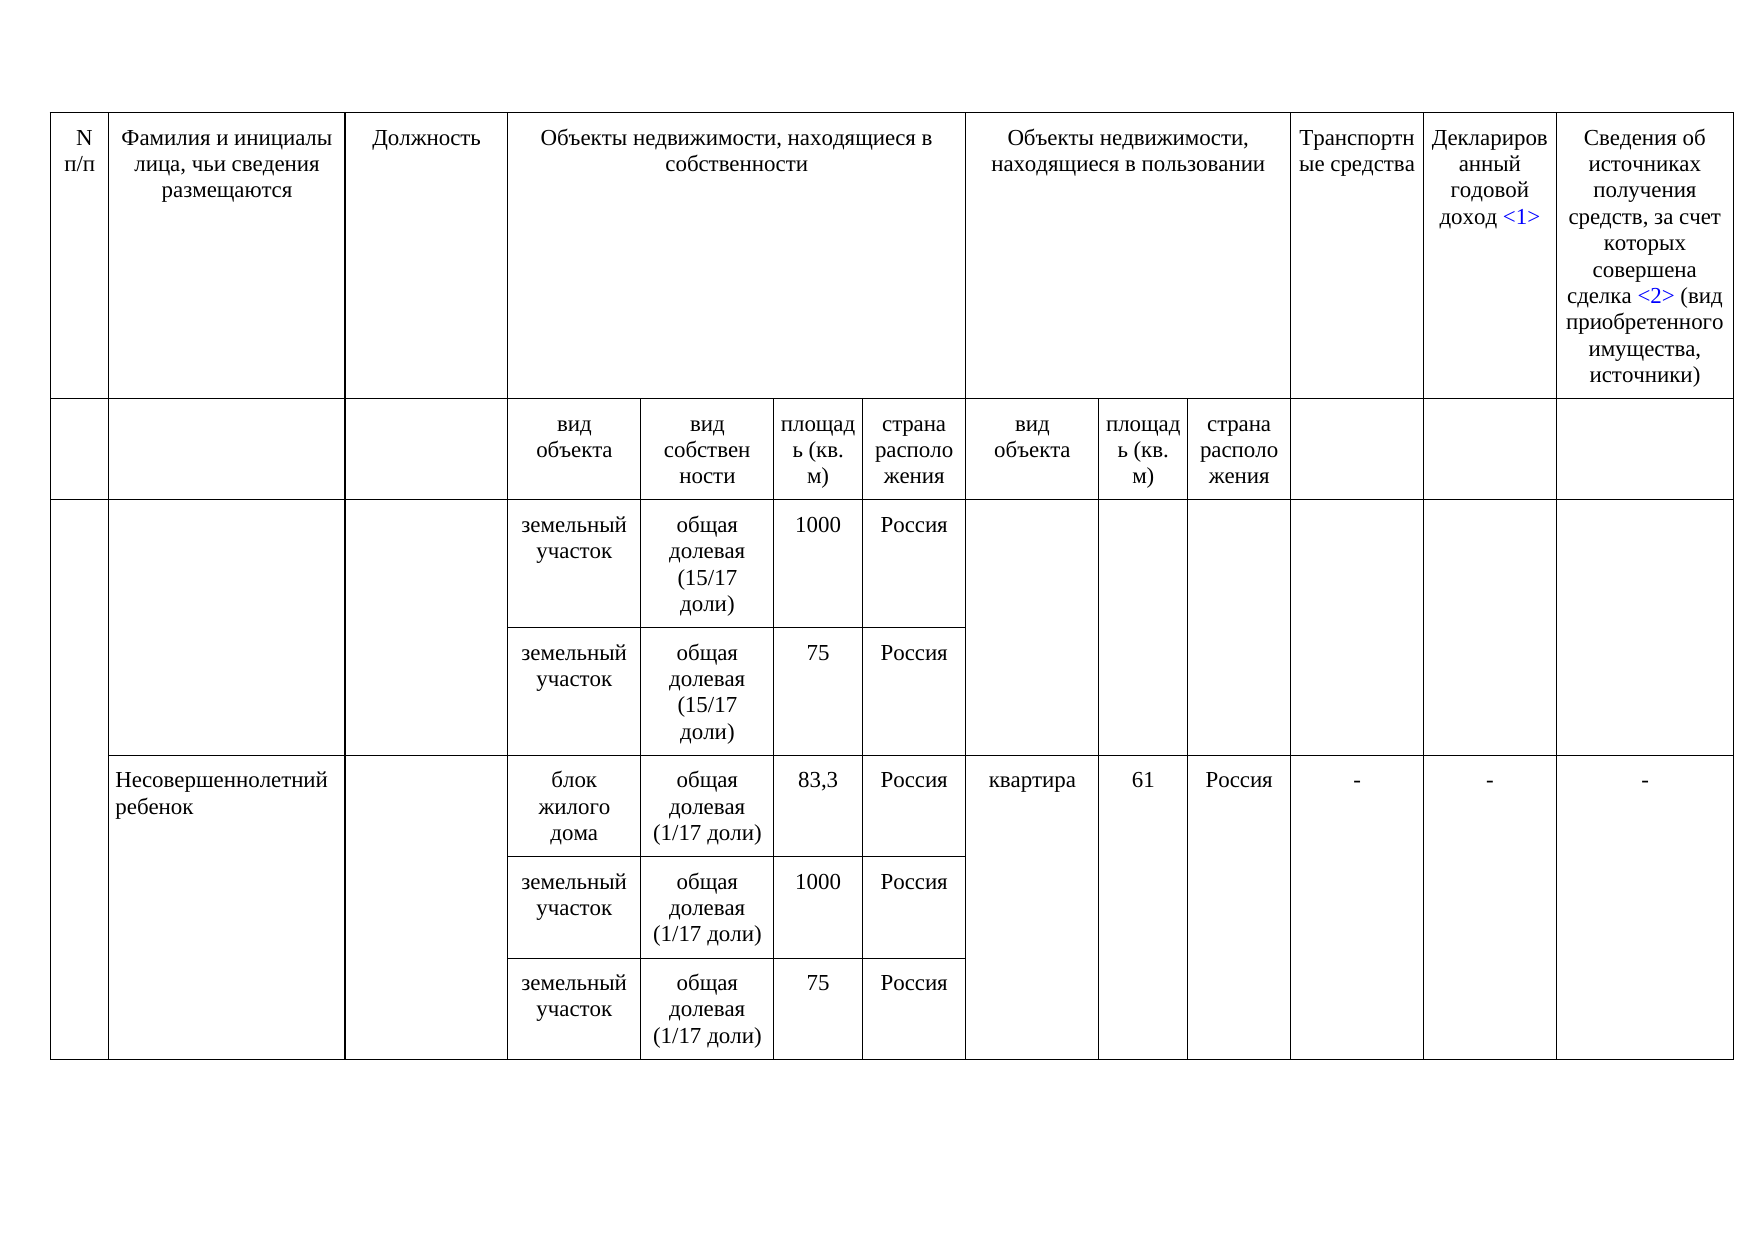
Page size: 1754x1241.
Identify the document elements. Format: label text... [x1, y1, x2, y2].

table_header Декларированный годовой доход <1> [1424, 113, 1556, 398]
table_cell общая долевая (1/17 доли) [641, 959, 773, 1059]
table_cell земельный участок [508, 628, 640, 755]
table_cell Россия [863, 857, 965, 957]
table_cell Россия [1188, 756, 1290, 1059]
table_cell [1424, 399, 1556, 499]
table_header Объекты недвижимости, находящиеся в пользовании [966, 113, 1290, 398]
table_cell Россия [863, 959, 965, 1059]
table_cell земельный участок [508, 857, 640, 957]
table_cell вид объекта [508, 399, 640, 499]
table_cell квартира [966, 756, 1098, 1059]
table_cell 1000 [774, 857, 862, 957]
table_cell [109, 399, 344, 499]
table_cell - [1557, 756, 1733, 1059]
table_cell страна расположения [863, 399, 965, 499]
table_cell [51, 399, 108, 499]
table_cell блок жилого дома [508, 756, 640, 856]
table_cell Россия [863, 756, 965, 856]
table_cell площадь (кв. м) [1099, 399, 1187, 499]
table_cell земельный участок [508, 500, 640, 627]
table_header Объекты недвижимости, находящиеся в собственности [508, 113, 965, 398]
table_cell - [1424, 756, 1556, 1059]
table_header Фамилия и инициалы лица, чьи сведения размещаются [109, 113, 344, 398]
table_cell [346, 399, 507, 499]
table_header Сведения об источниках получения средств, за счет которых совершена сделка <2> (вид приобретенного имущества, источники) [1557, 113, 1733, 398]
table_cell общая долевая (1/17 доли) [641, 756, 773, 856]
table_cell общая долевая (15/17 доли) [641, 500, 773, 627]
table_cell общая долевая (15/17 доли) [641, 628, 773, 755]
table_cell земельный участок [508, 959, 640, 1059]
table_cell страна расположения [1188, 399, 1290, 499]
table_cell вид собствен ности [641, 399, 773, 499]
table_cell Несовершеннолетний ребенок [109, 756, 344, 1059]
table_cell общая долевая (1/17 доли) [641, 857, 773, 957]
table_cell [1291, 399, 1423, 499]
table_cell Россия [863, 628, 965, 755]
table_cell [1557, 399, 1733, 499]
table_cell 75 [774, 628, 862, 755]
table_cell Россия [863, 500, 965, 627]
table_cell площадь (кв. м) [774, 399, 862, 499]
table_cell 75 [774, 959, 862, 1059]
table_cell [346, 756, 507, 1059]
table_cell вид объекта [966, 399, 1098, 499]
table_cell - [1291, 756, 1423, 1059]
table_header Транспортные средства [1291, 113, 1423, 398]
table_cell 1000 [774, 500, 862, 627]
table_header N п/п [51, 113, 108, 398]
table_cell 61 [1099, 756, 1187, 1059]
table_cell 83,3 [774, 756, 862, 856]
table_header Должность [346, 113, 507, 398]
